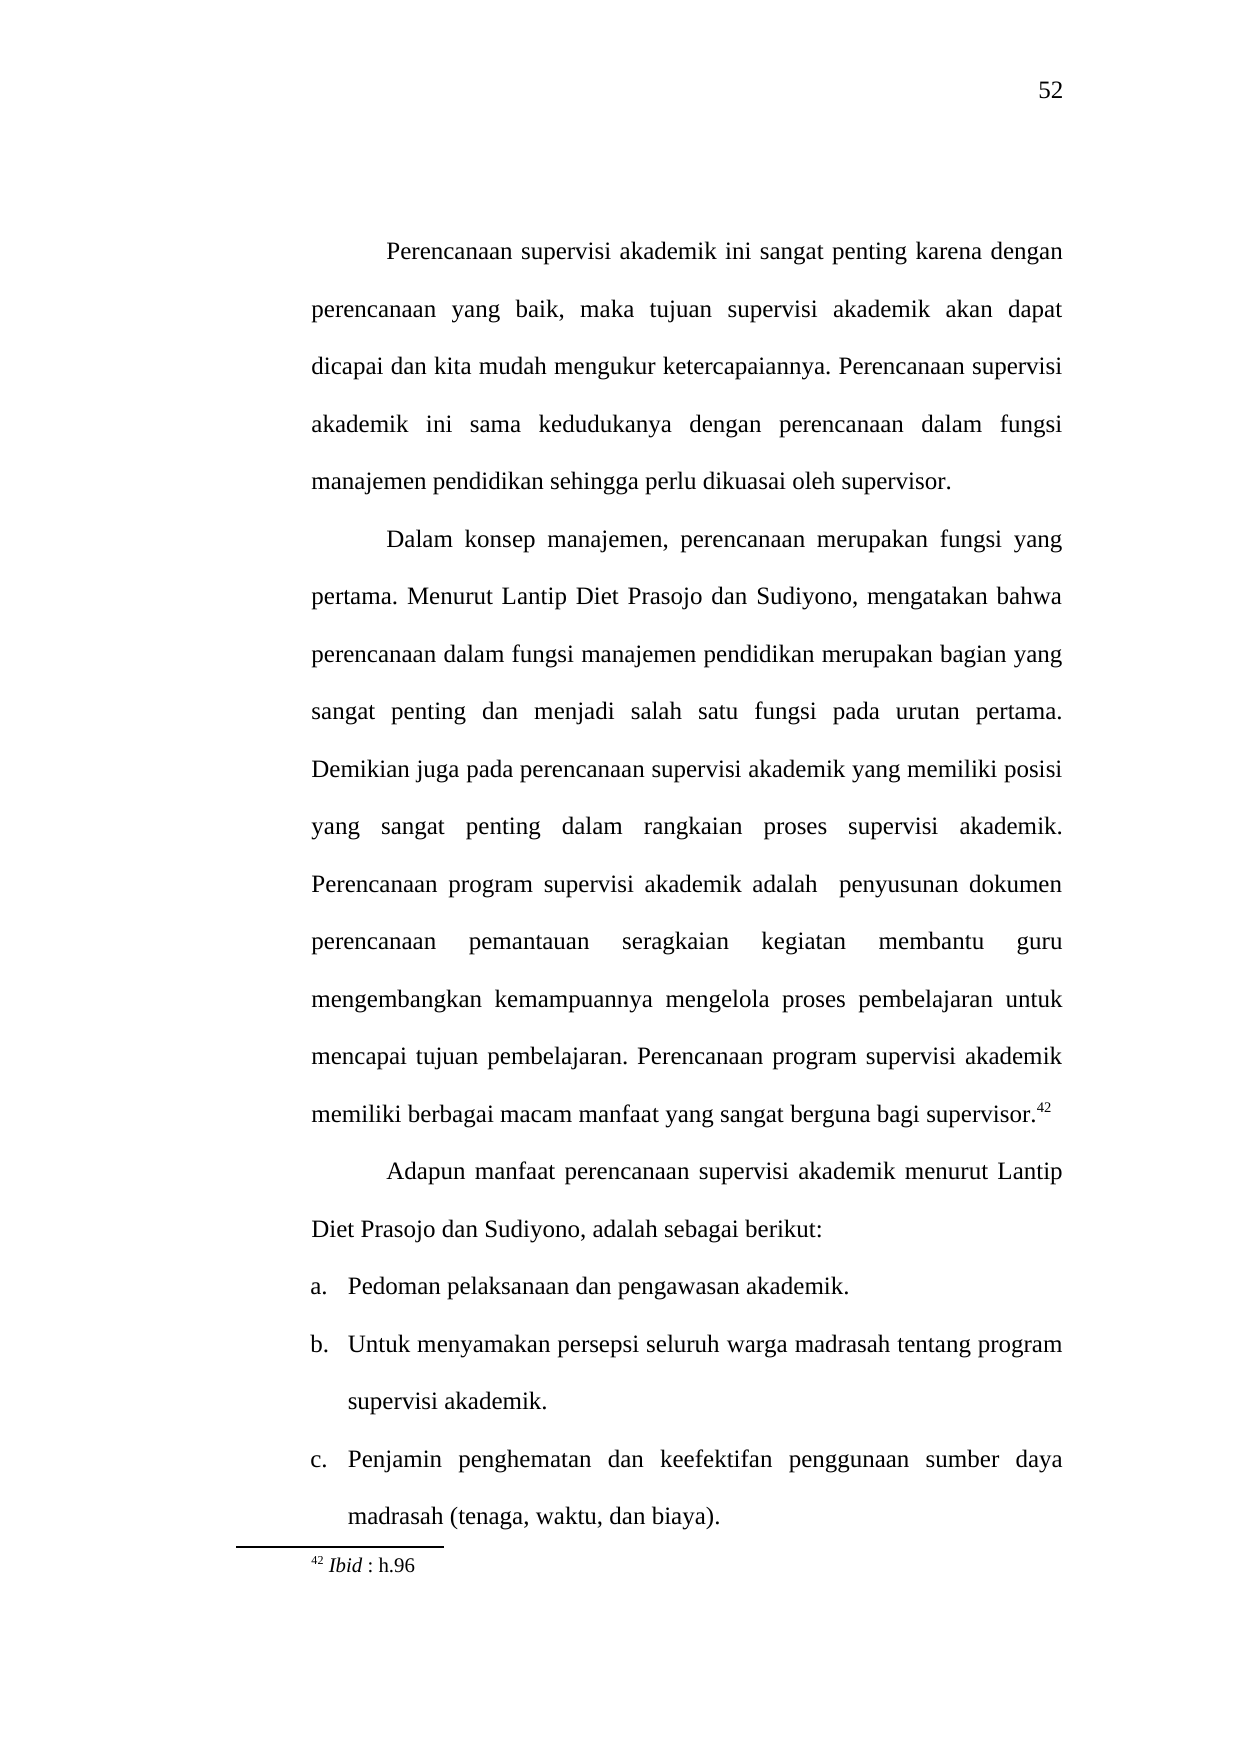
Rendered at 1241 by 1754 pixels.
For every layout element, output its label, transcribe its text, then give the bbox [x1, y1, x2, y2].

list Perencanaan supervisi akademik ini sangat penting karena dengan perencanaan yang baik, maka tujuan supervisi akademik akan dapat dicapai dan kita mudah mengukur ketercapaiannya. Perencanaan supervisi akademik ini sama kedudukanya dengan perencanaan dalam fungsi manajemen pendidikan sehingga perlu dikuasai oleh supervisor. [311, 236, 1063, 495]
list Pedoman pelaksanaan dan pengawasan akademik. [310, 1271, 1063, 1300]
list Penjamin penghematan dan keefektifan penggunaan sumber daya madrasah (tenaga, waktu, dan biaya). [310, 1444, 1063, 1530]
list Untuk menyamakan persepsi seluruh warga madrasah tentang program supervisi akademik. [310, 1329, 1063, 1415]
list Dalam konsep manajemen, perencanaan merupakan fungsi yang pertama. Menurut Lantip Diet Prasojo dan Sudiyono, mengatakan bahwa perencanaan dalam fungsi manajemen pendidikan merupakan bagian yang sangat penting dan menjadi salah satu fungsi pada urutan pertama. Demikian juga pada perencanaan supervisi akademik yang memiliki posisi yang sangat penting dalam rangkaian proses supervisi akademik. Perencanaan program supervisi akademik adalah penyusunan dokumen perencanaan pemantauan seragkaian kegiatan membantu guru mengembangkan kemampuannya mengelola proses pembelajaran untuk mencapai tujuan pembelajaran. Perencanaan program supervisi akademik memiliki berbagai macam manfaat yang sangat berguna bagi supervisor. [311, 524, 1063, 1127]
list Adapun manfaat perencanaan supervisi akademik menurut Lantip Diet Prasojo dan Sudiyono, adalah sebagai berikut: [311, 1156, 1063, 1242]
